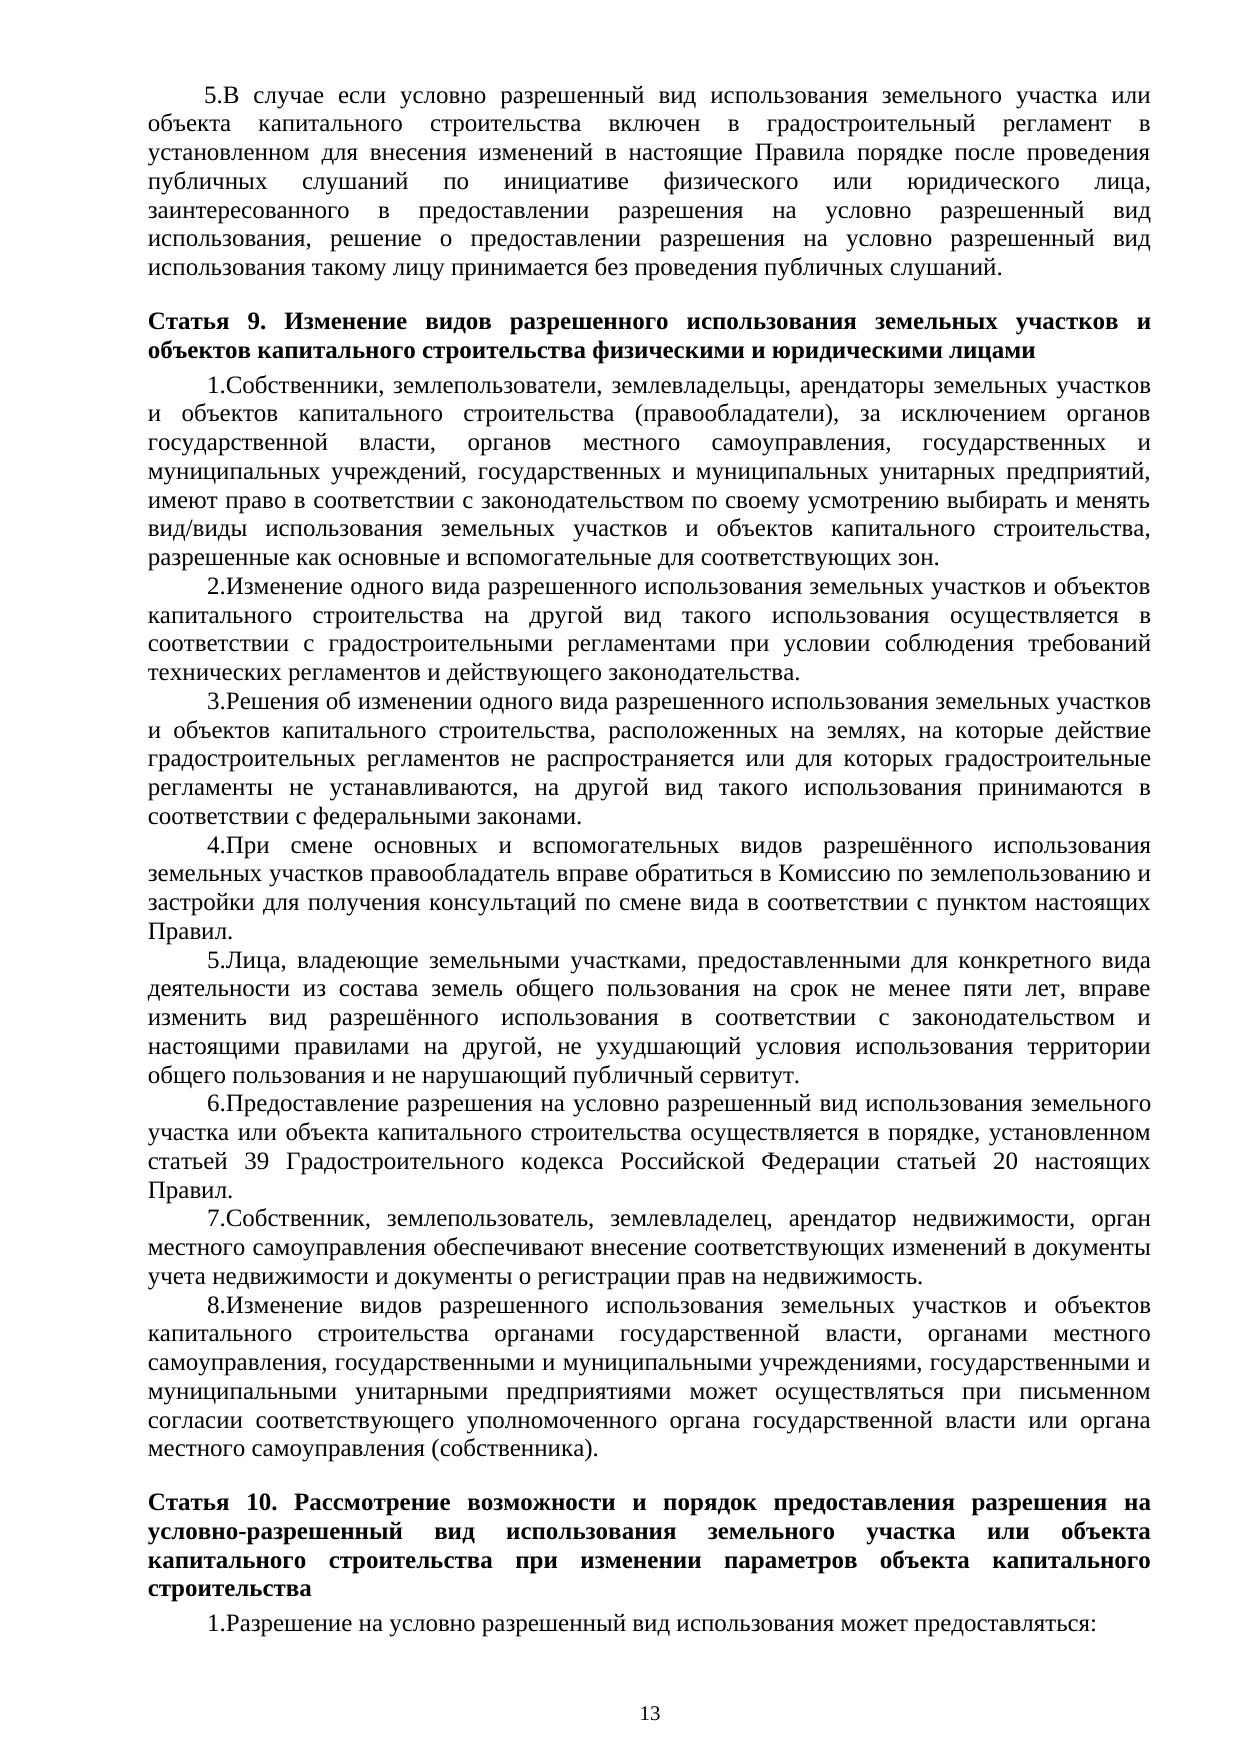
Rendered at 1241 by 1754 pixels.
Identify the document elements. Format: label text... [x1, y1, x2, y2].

subtitle Статья 10. Рассмотрение возможности и порядок предоставления разрешения на условно-разрешенный вид использования земельного участка или объекта капитального строительства при изменении параметров объекта капитального строительства [148, 1487, 1152, 1602]
list 7.Собственник, землепользователь, землевладелец, арендатор недвижимости, орган местного самоуправления обеспечивают внесение соответствующих изменений в документы учета недвижимости и документы о регистрации прав на недвижимость. [148, 1203, 1152, 1290]
list 3.Решения об изменении одного вида разрешенного использования земельных участков и объектов капитального строительства, расположенных на землях, на которые действие градостроительных регламентов не распространяется или для которых градостроительные регламенты не устанавливаются, на другой вид такого использования принимаются в соответствии с федеральными законами. [148, 686, 1152, 830]
subtitle Статья 9. Изменение видов разрешенного использования земельных участков и объектов капитального строительства физическими и юридическими лицами [148, 306, 1152, 363]
list 6.Предоставление разрешения на условно разрешенный вид использования земельного участка или объекта капитального строительства осуществляется в порядке, установленном статьей 39 Градостроительного кодекса Российской Федерации статьей 20 настоящих Правил. [148, 1088, 1152, 1203]
text 1.Разрешение на условно разрешенный вид использования может предоставляться: [148, 1608, 1182, 1637]
list 1.Собственники, землепользователи, землевладельцы, арендаторы земельных участков и объектов капитального строительства (правообладатели), за исключением органов государственной власти, органов местного самоуправления, государственных и муниципальных учреждений, государственных и муниципальных унитарных предприятий, имеют право в соответствии с законодательством по своему усмотрению выбирать и менять вид/виды использования земельных участков и объектов капитального строительства, разрешенные как основные и вспомогательные для соответствующих зон. [148, 370, 1152, 571]
list 4.При смене основных и вспомогательных видов разрешённого использования земельных участков правообладатель вправе обратиться в Комиссию по землепользованию и застройки для получения консультаций по смене вида в соответствии с пунктом настоящих Правил. [148, 830, 1152, 945]
list 2.Изменение одного вида разрешенного использования земельных участков и объектов капитального строительства на другой вид такого использования осуществляется в соответствии с градостроительными регламентами при условии соблюдения требований технических регламентов и действующего законодательства. [148, 571, 1152, 686]
list 5.Лица, владеющие земельными участками, предоставленными для конкретного вида деятельности из состава земель общего пользования на срок не менее пяти лет, вправе изменить вид разрешённого использования в соответствии с законодательством и настоящими правилами на другой, не ухудшающий условия использования территории общего пользования и не нарушающий публичный сервитут. [148, 945, 1152, 1088]
text 5.В случае если условно разрешенный вид использования земельного участка или объекта капитального строительства включен в градостроительный регламент в установленном для внесения изменений в настоящие Правила порядке после проведения публичных слушаний по инициативе физического или юридического лица, заинтересованного в предоставлении разрешения на условно разрешенный вид использования, решение о предоставлении разрешения на условно разрешенный вид использования такому лицу принимается без проведения публичных слушаний. [148, 80, 1152, 281]
text 8.Изменение видов разрешенного использования земельных участков и объектов капитального строительства органами государственной власти, органами местного самоуправления, государственными и муниципальными учреждениями, государственными и муниципальными унитарными предприятиями может осуществляться при письменном согласии соответствующего уполномоченного органа государственной власти или органа местного самоуправления (собственника). [148, 1290, 1152, 1462]
